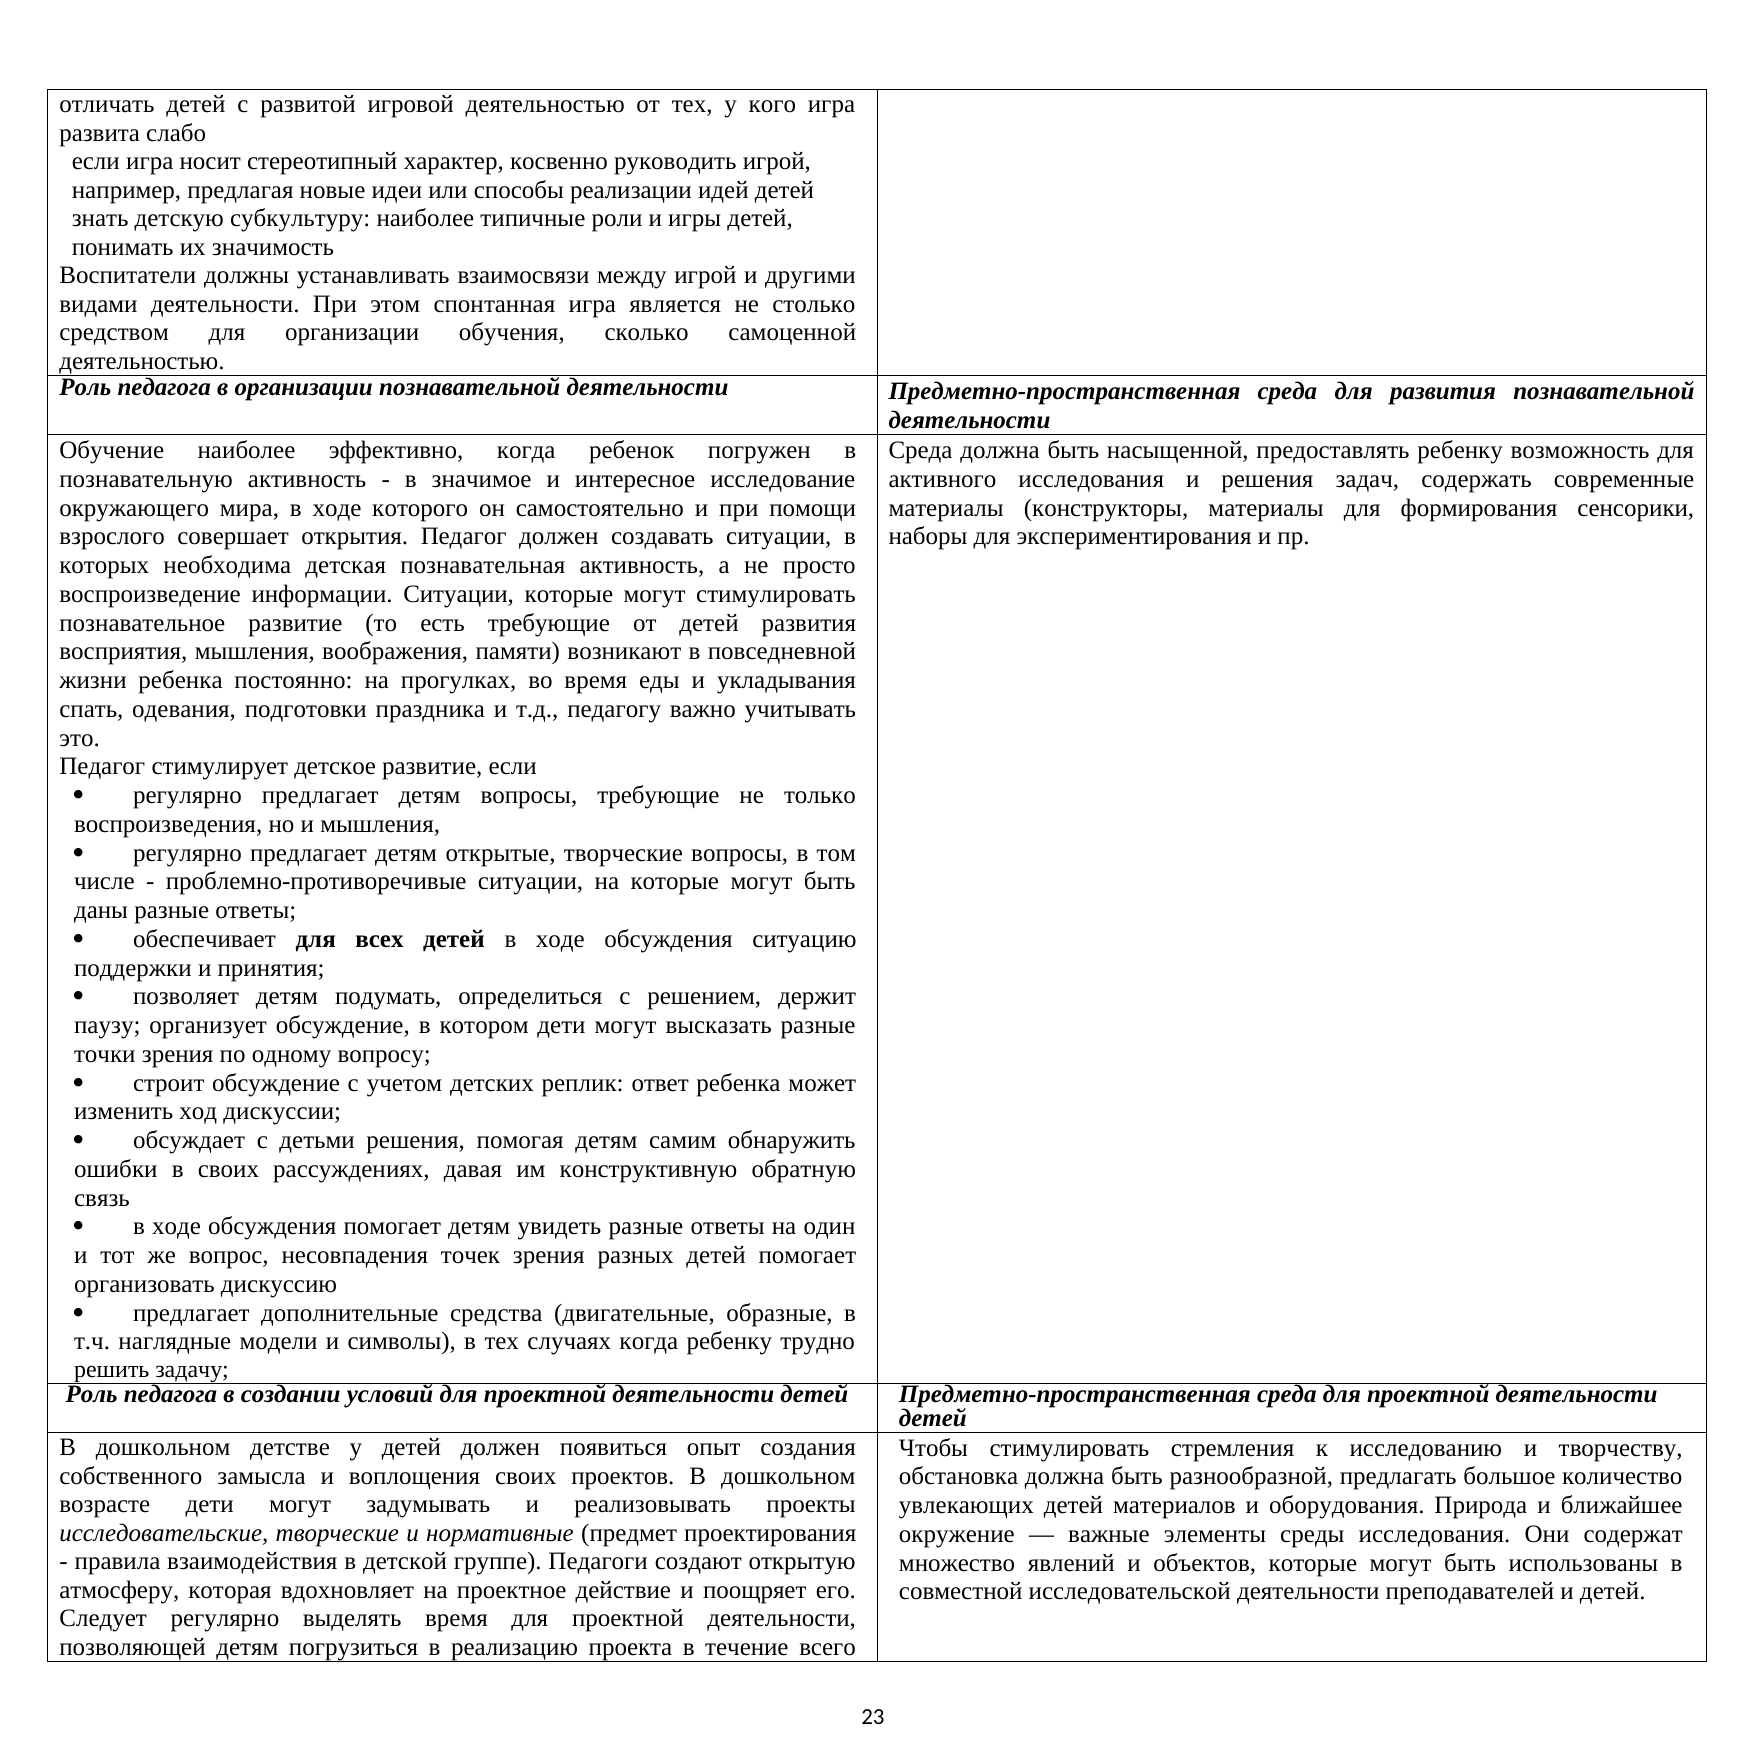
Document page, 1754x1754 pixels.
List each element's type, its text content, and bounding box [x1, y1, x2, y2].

table_cell Роль педагога в организации познавательной деятельности [48, 376, 877, 434]
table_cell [878, 1433, 1706, 1661]
table_cell Роль педагога в создании условий для проектной деятельности детей [48, 1384, 877, 1432]
table_cell Среда должна быть насыщенной, предоставлять ребенку возможность для активного исследования и решения задач, содержать современные материалы (конструкторы, материалы для формирования сенсорики, наборы для экспериментирования и пр. [878, 435, 1706, 1383]
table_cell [48, 1433, 877, 1661]
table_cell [48, 90, 877, 375]
table_cell Обучение наиболее эффективно, когда ребенок погружен в познавательную активность - в значимое и интересное исследование окружающего мира, в ходе которого он самостоятельно и при помощи взрослого совершает открытия. Педагог должен создавать ситуации, в которых необходима детская познавательная активность, а не просто воспроизведение информации. Ситуации, которые могут стимулировать познавательное развитие (то есть требующие от детей развития восприятия, мышления, воображения, памяти) возникают в повседневной жизни ребенка постоянно: на прогулках, во время еды и укладывания спать, одевания, подготовки праздника и т.д., педагогу важно учитывать это. Педагог стимулирует детское развитие, если регулярно предлагает детям вопросы, требующие не только воспроизведения, но и мышления, регулярно предлагает детям открытые, творческие вопросы, в том числе - проблемно-противоречивые ситуации, на которые могут быть даны разные ответы; обеспечивает для всех детей в ходе обсуждения ситуацию поддержки и принятия; позволяет детям подумать, определиться с решением, держит паузу; организует обсуждение, в котором дети могут высказать разные точки зрения по одному вопросу; строит обсуждение с учетом детских реплик: ответ ребенка может изменить ход дискуссии; обсуждает с детьми решения, помогая детям самим обнаружить ошибки в своих рассуждениях, давая им конструктивную обратную связь в ходе обсуждения помогает детям увидеть разные ответы на один и тот же вопрос, несовпадения точек зрения разных детей помогает организовать дискуссию предлагает дополнительные средства (двигательные, образные, в т.ч. наглядные модели и символы), в тех случаях когда ребенку трудно решить задачу; [48, 435, 877, 1383]
table_cell Предметно-пространственная среда для проектной деятельности детей [878, 1384, 1706, 1432]
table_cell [878, 90, 1706, 375]
table_cell Предметно-пространственная среда для развития познавательной деятельности [878, 376, 1706, 434]
